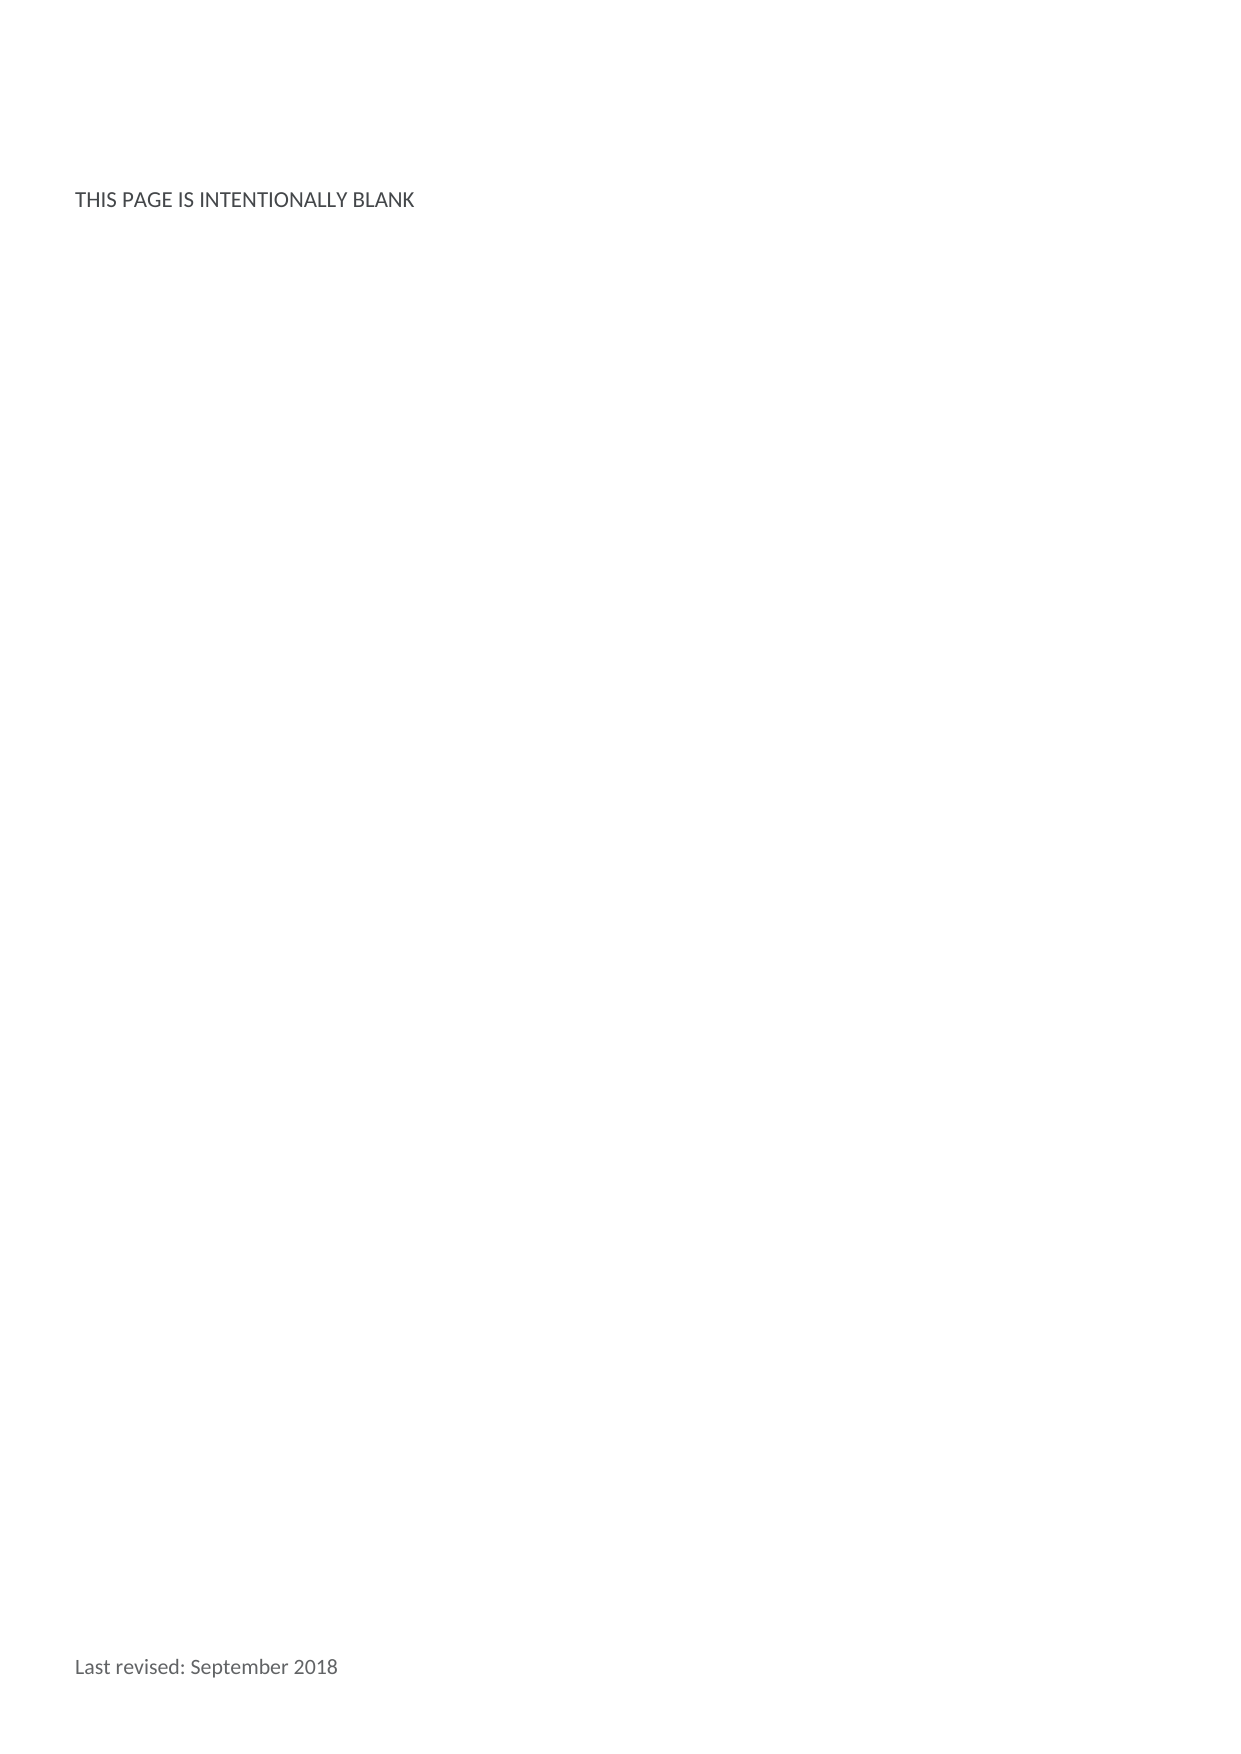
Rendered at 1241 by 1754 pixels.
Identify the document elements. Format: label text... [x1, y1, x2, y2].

text THIS PAGE IS INTENTIONALLY BLANK [75, 185, 1165, 213]
